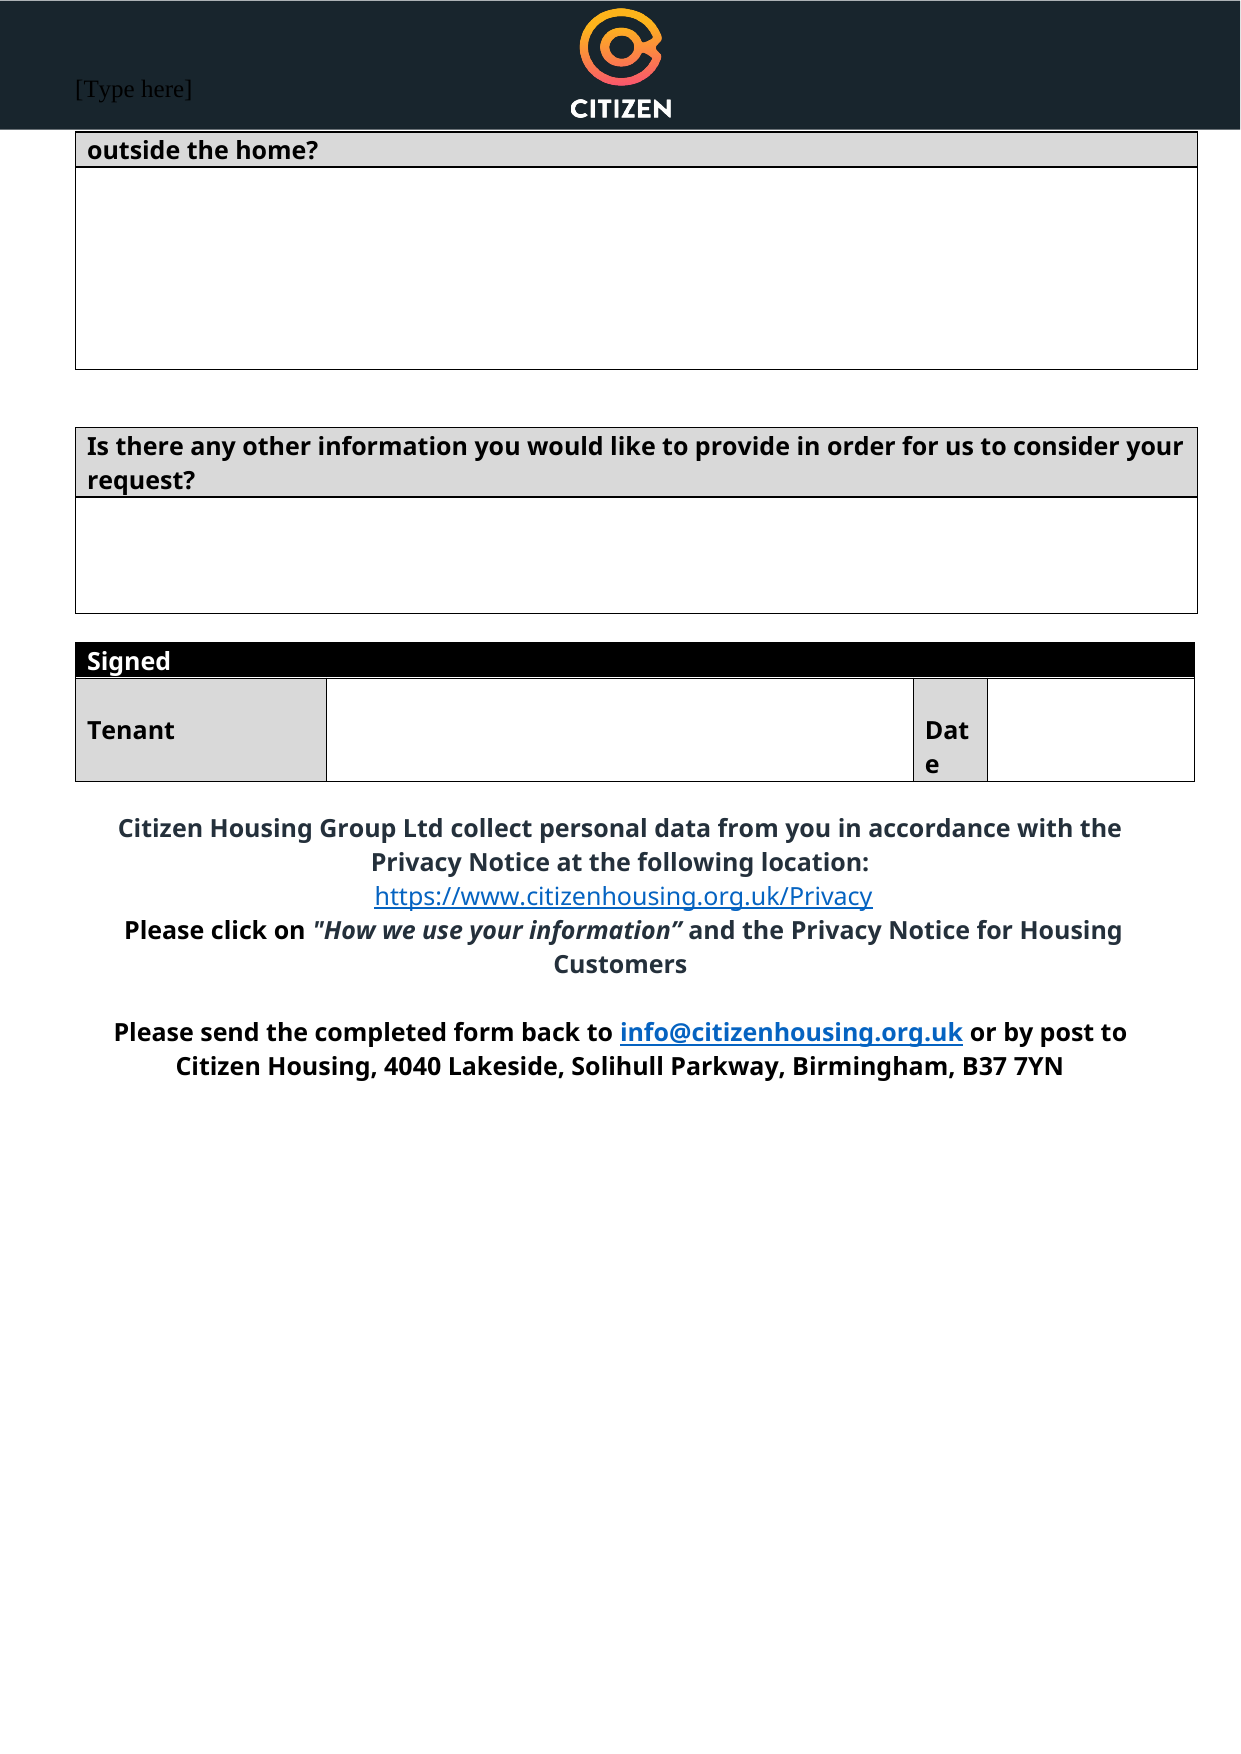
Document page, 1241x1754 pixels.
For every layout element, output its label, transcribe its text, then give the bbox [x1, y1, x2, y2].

table_cell Tenant [76, 679, 326, 781]
picture [571, 8, 671, 118]
table_cell [76, 168, 1197, 369]
table_header Is there any other information you would like to provide in order for us to consider your request? [76, 428, 1197, 496]
text Please send the completed form back to info@citizenhousing.org.uk or by post to Citizen Housing, 4040 Lakeside, Solihull Parkway, Birmingham, B37 7YN [75, 1015, 1165, 1083]
table_cell [327, 679, 913, 781]
text https://www.citizenhousing.org.uk/Privacy [75, 878, 1165, 913]
text Please click on "How we use your information” and the Privacy Notice for Housing Customers [75, 913, 1165, 981]
text Citizen Housing Group Ltd collect personal data from you in accordance with the Privacy Notice at the following location: [75, 810, 1165, 878]
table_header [76, 133, 1197, 166]
table_header Signed [76, 643, 1194, 677]
table_cell [988, 679, 1194, 781]
table_cell [76, 498, 1197, 612]
table_cell Date [914, 679, 987, 781]
